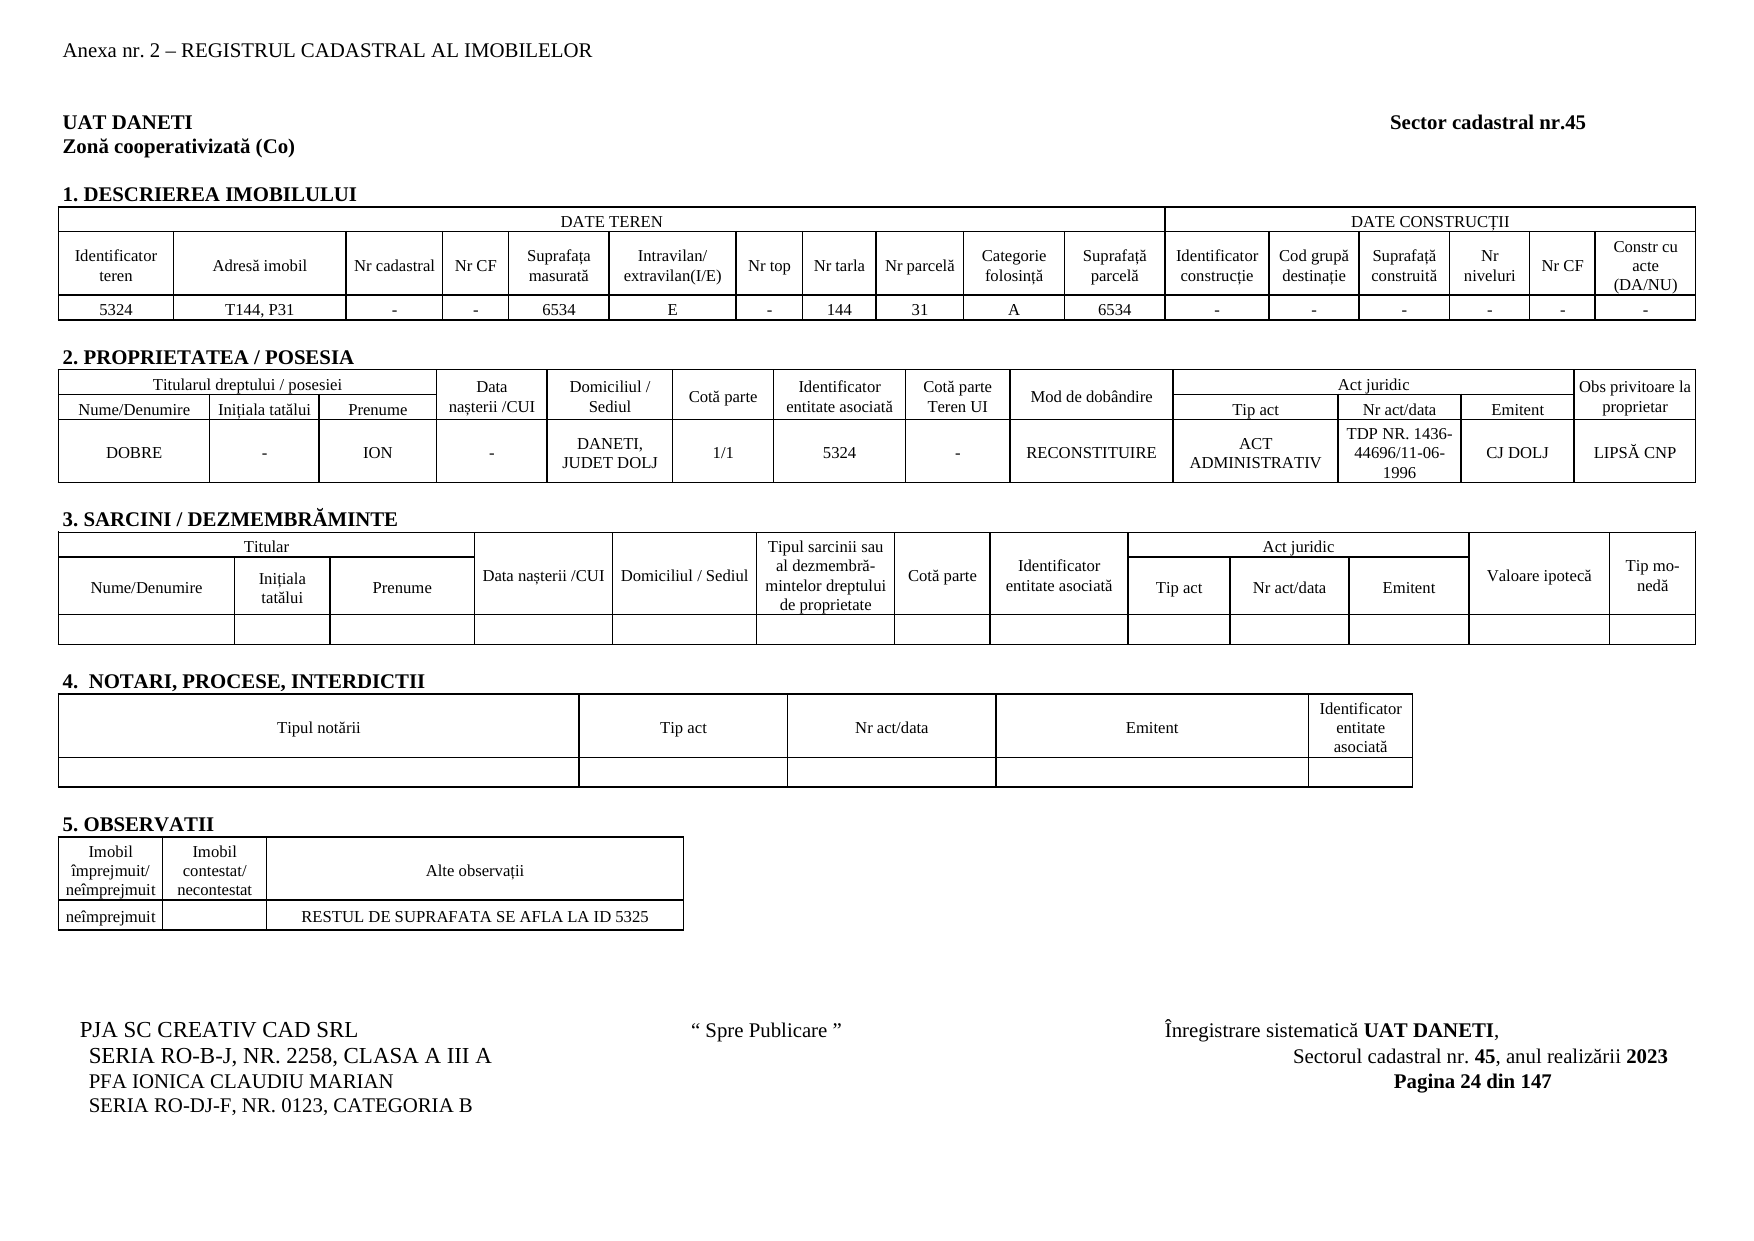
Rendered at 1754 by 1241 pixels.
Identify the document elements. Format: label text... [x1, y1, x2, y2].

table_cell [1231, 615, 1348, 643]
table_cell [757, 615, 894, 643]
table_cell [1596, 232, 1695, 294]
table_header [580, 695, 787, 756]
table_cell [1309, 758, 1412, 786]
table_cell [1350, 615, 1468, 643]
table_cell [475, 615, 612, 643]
text UAT DANETI Sector cadastral nr.45 [62, 110, 1691, 134]
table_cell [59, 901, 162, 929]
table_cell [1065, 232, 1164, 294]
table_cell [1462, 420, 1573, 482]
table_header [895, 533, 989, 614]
text 4. NOTARI, PROCESE, INTERDICTII [62, 669, 1691, 693]
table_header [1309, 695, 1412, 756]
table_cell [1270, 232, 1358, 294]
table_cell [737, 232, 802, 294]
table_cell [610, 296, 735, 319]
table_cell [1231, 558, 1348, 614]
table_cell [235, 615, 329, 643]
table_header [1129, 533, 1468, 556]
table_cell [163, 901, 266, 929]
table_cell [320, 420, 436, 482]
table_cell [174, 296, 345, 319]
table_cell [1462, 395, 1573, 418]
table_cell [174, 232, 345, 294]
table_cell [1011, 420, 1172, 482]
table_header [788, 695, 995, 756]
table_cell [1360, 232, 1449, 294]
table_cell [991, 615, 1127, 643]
text 1. DESCRIEREA IMOBILULUI [62, 182, 1691, 206]
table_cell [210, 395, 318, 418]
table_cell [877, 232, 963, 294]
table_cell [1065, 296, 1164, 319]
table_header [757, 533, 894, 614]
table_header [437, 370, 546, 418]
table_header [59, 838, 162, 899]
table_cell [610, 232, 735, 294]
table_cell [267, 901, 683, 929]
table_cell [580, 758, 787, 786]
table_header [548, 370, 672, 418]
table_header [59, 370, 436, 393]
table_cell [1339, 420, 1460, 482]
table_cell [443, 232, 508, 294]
text Anexa nr. 2 – REGISTRUL CADASTRAL AL IMOBILELOR [62, 37, 1691, 62]
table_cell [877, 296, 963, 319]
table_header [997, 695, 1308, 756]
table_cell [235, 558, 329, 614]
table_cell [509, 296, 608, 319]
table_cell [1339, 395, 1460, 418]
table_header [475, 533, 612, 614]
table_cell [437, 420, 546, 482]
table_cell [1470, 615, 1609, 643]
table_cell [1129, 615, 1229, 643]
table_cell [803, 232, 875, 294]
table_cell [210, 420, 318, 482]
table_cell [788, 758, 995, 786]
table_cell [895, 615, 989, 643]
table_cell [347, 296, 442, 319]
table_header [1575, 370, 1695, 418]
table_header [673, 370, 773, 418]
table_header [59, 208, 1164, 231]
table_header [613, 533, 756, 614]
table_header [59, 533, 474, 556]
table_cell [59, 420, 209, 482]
text 3. SARCINI / DEZMEMBRĂMINTE [62, 507, 1691, 531]
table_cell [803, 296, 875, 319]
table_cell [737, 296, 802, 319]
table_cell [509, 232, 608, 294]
text Zonă cooperativizată (Co) [62, 134, 1691, 158]
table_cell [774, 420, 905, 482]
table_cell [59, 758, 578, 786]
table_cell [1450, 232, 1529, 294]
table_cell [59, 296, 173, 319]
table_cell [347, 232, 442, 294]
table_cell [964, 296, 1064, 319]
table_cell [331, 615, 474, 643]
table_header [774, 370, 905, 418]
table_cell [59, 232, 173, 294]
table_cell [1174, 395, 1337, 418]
text 5. OBSERVATII [62, 812, 1691, 836]
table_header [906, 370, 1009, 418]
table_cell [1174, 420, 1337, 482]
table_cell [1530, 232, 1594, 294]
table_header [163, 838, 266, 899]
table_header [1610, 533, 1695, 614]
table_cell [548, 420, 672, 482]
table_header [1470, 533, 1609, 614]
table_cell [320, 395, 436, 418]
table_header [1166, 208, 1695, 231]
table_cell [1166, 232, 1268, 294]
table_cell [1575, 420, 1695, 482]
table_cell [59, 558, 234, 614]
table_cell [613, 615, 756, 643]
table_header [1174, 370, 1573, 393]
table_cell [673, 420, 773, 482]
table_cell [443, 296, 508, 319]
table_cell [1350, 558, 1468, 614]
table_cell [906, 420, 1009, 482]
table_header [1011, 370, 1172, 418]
text 2. PROPRIETATEA / POSESIA [62, 344, 1691, 369]
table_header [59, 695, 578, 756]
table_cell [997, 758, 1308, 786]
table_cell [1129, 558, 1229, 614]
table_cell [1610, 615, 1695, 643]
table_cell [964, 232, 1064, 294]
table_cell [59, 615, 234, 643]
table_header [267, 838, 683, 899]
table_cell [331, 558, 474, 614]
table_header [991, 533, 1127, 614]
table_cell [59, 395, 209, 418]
